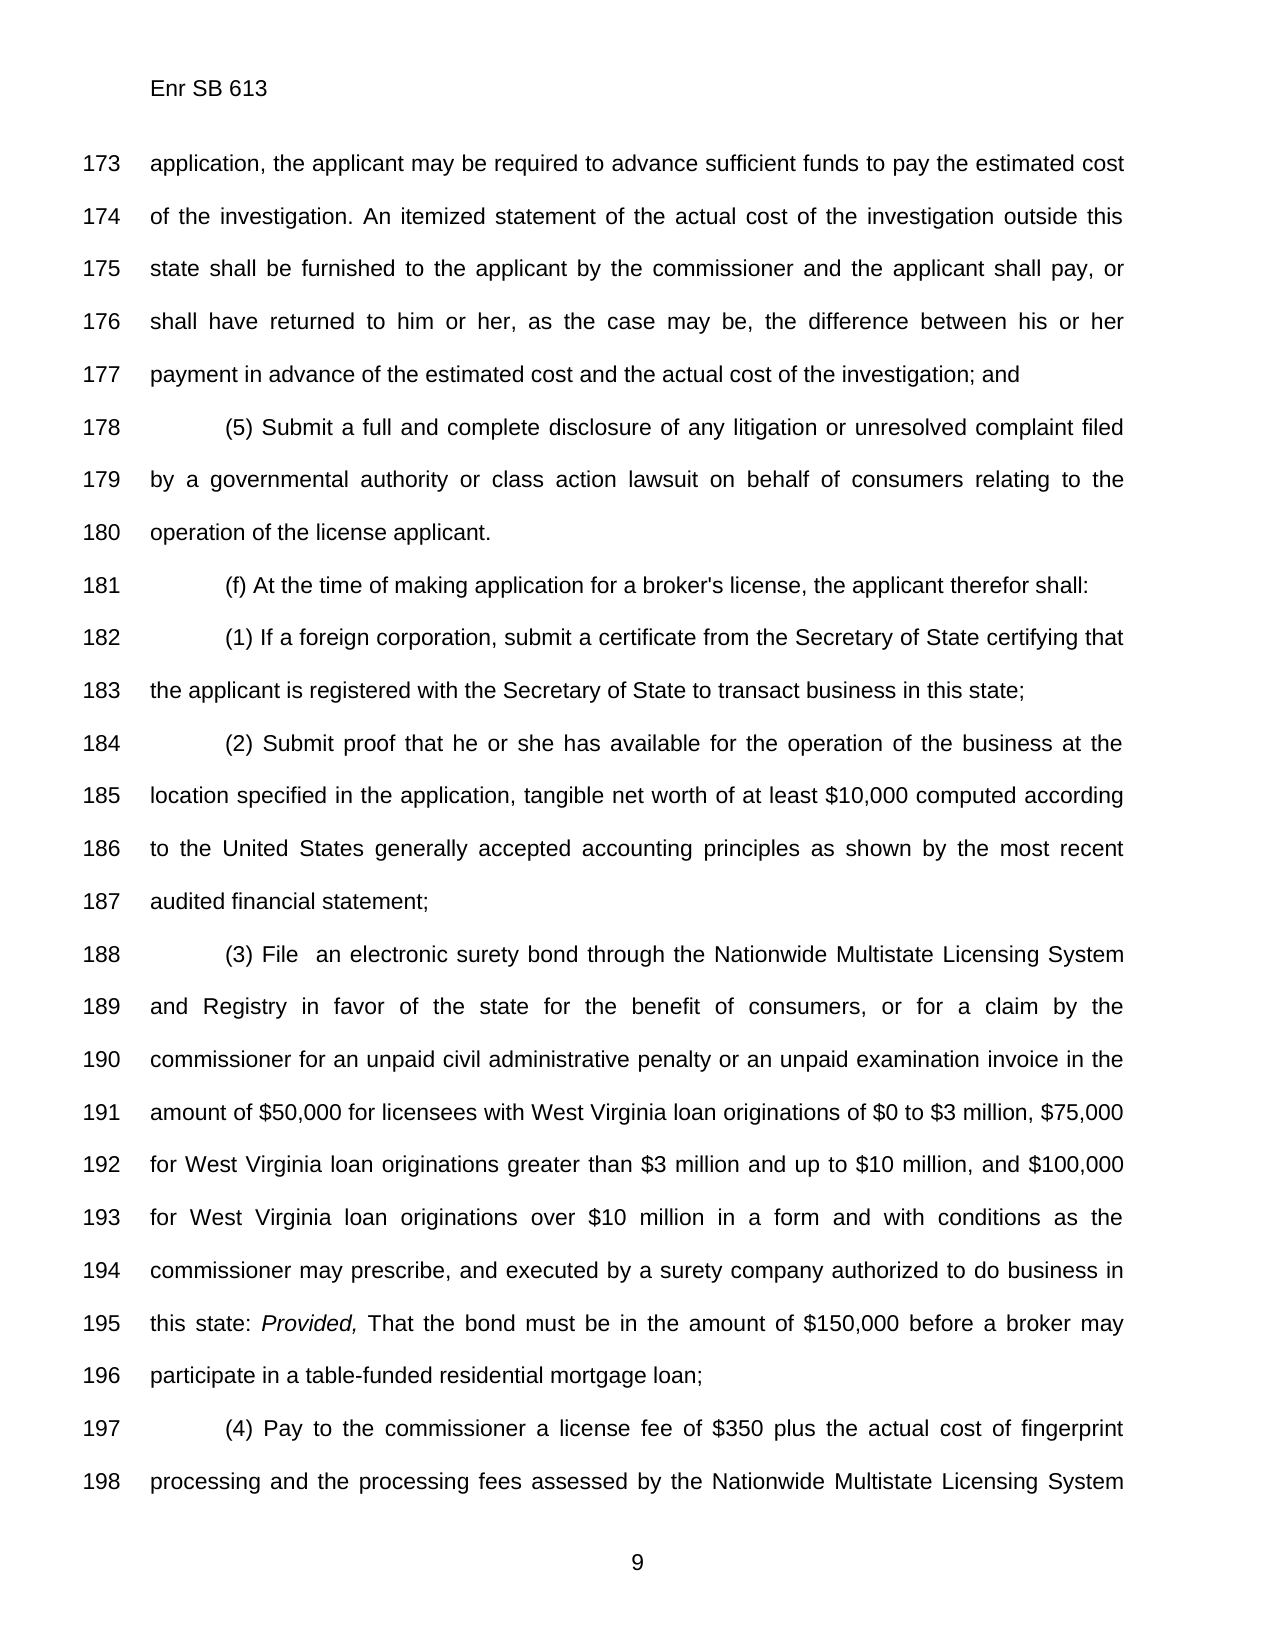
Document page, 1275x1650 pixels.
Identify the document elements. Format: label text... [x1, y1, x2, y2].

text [150, 150, 1125, 387]
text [150, 1415, 1125, 1494]
text (5) Submit a full and complete disclosure of any litigation or unresolved complaint filed by a governmental authority or class action lawsuit on behalf of consumers relating to the operation of the license applicant. [150, 413, 1125, 545]
text (1) If a foreign corporation, submit a certificate from the Secretary of State certifying that the applicant is registered with the Secretary of State to transact business in this state; [150, 624, 1125, 703]
text (f) At the time of making application for a broker's license, the applicant therefor shall: [150, 572, 1125, 598]
text (3) File an electronic surety bond through the Nationwide Multistate Licensing System and Registry in favor of the state for the benefit of consumers, or for a claim by the commissioner for an unpaid civil administrative penalty or an unpaid examination invoice in the amount of $50,000 for licensees with West Virginia loan originations of $0 to $3 million, $75,000 for West Virginia loan originations greater than $3 million and up to $10 million, and $100,000 for West Virginia loan originations over $10 million in a form and with conditions as the commissioner may prescribe, and executed by a surety company authorized to do business in this state: Provided, That the bond must be in the amount of $150,000 before a broker may participate in a table-funded residential mortgage loan; [150, 941, 1125, 1389]
text (2) Submit proof that he or she has available for the operation of the business at the location specified in the application, tangible net worth of at least $10,000 computed according to the United States generally accepted accounting principles as shown by the most recent audited financial statement; [150, 730, 1125, 914]
